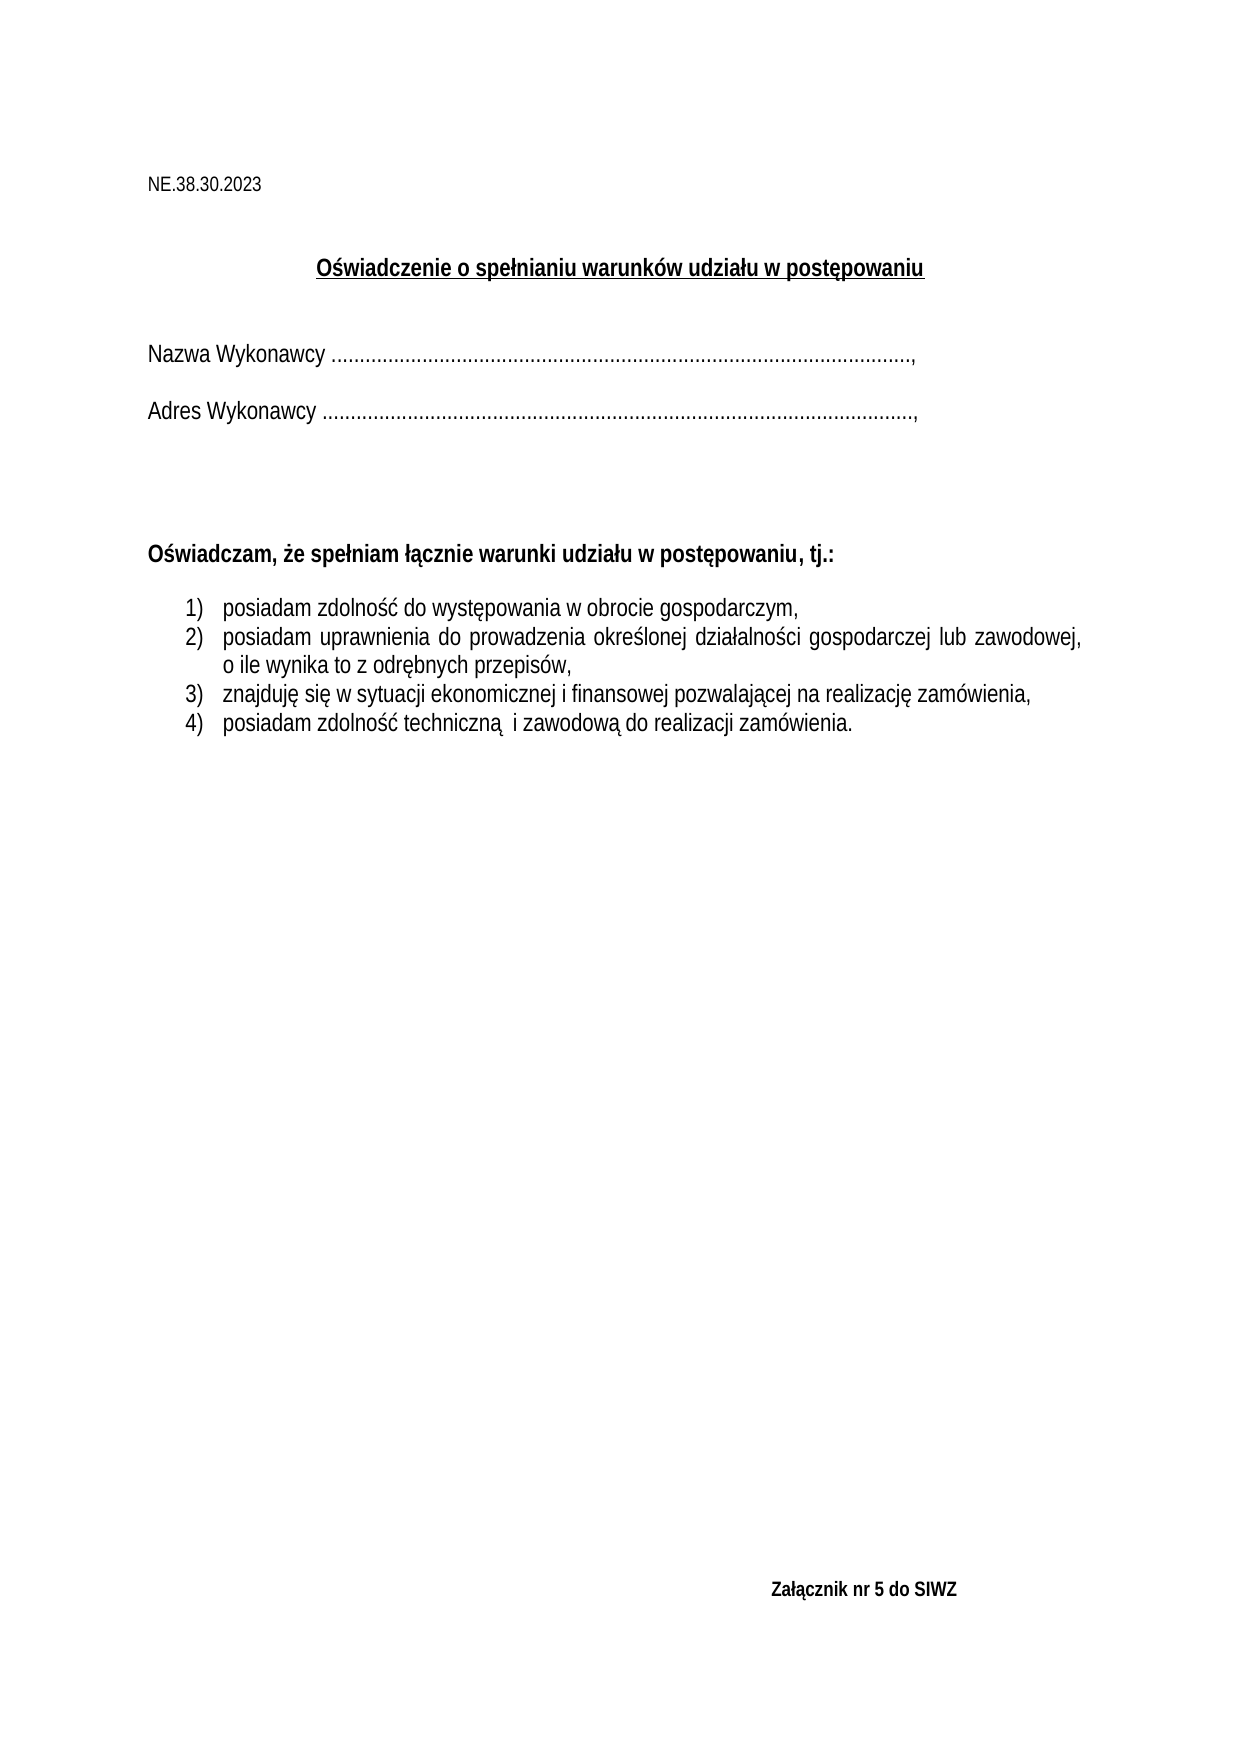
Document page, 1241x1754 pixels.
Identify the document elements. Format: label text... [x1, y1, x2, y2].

list posiadam zdolność techniczną i zawodową do realizacji zamówienia. [185, 708, 1092, 736]
text NE.38.30.2023 [148, 172, 1092, 196]
text Nazwa Wykonawcy ......................................................................................................, [148, 339, 1092, 367]
text Adres Wykonawcy ........................................................................................................, [148, 396, 1092, 425]
text Załącznik nr 5 do SIWZ [148, 1577, 1092, 1601]
list znajduję się w sytuacji ekonomicznej i finansowej pozwalającej na realizację zamówienia, [185, 679, 1092, 708]
list posiadam uprawnienia do prowadzenia określonej działalności gospodarczej lub zawodowej, o ile wynika to z odrębnych przepisów, [185, 622, 1092, 679]
text Oświadczenie o spełnianiu warunków udziału w postępowaniu [148, 253, 1092, 282]
list posiadam zdolność do występowania w obrocie gospodarczym, [185, 593, 1092, 622]
text Oświadczam, że spełniam łącznie warunki udziału w postępowaniu, tj.: [148, 539, 1092, 568]
